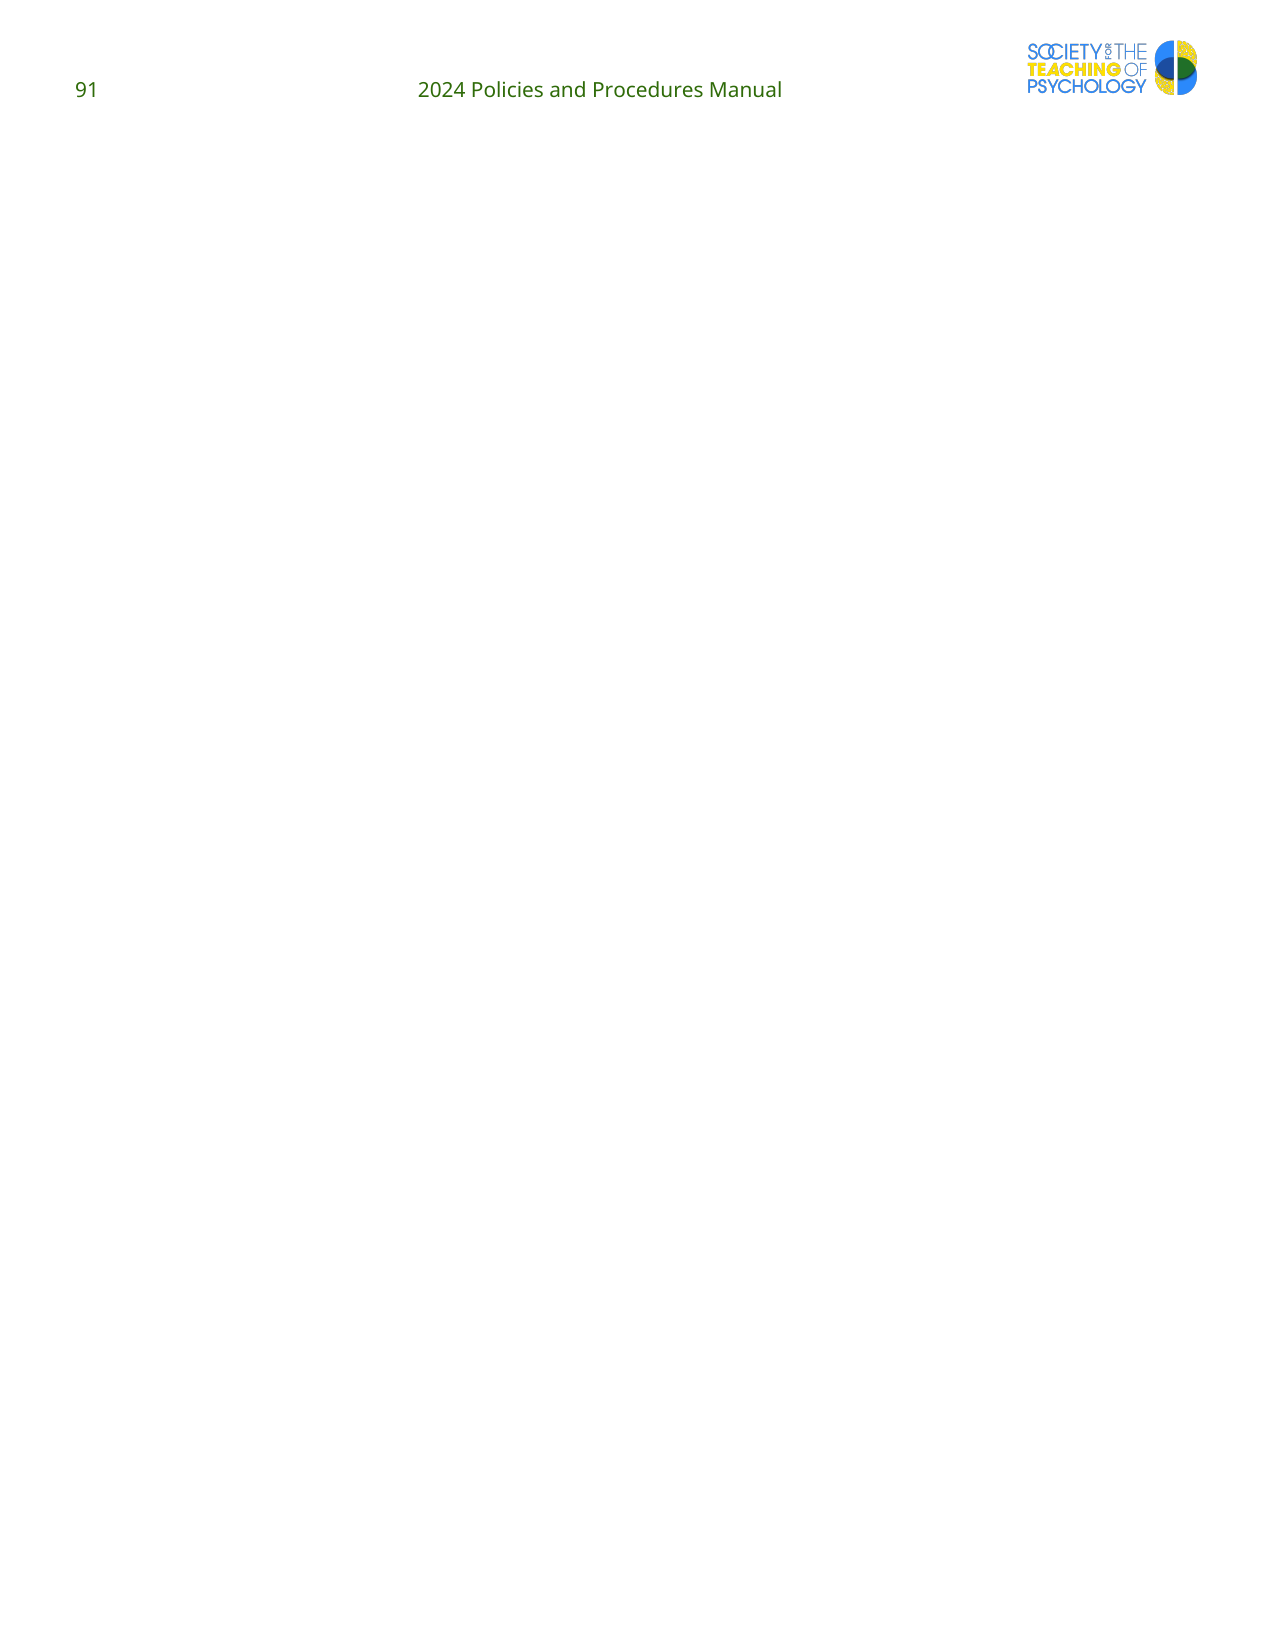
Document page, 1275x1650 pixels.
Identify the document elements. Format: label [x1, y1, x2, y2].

picture [1025, 37, 1200, 97]
